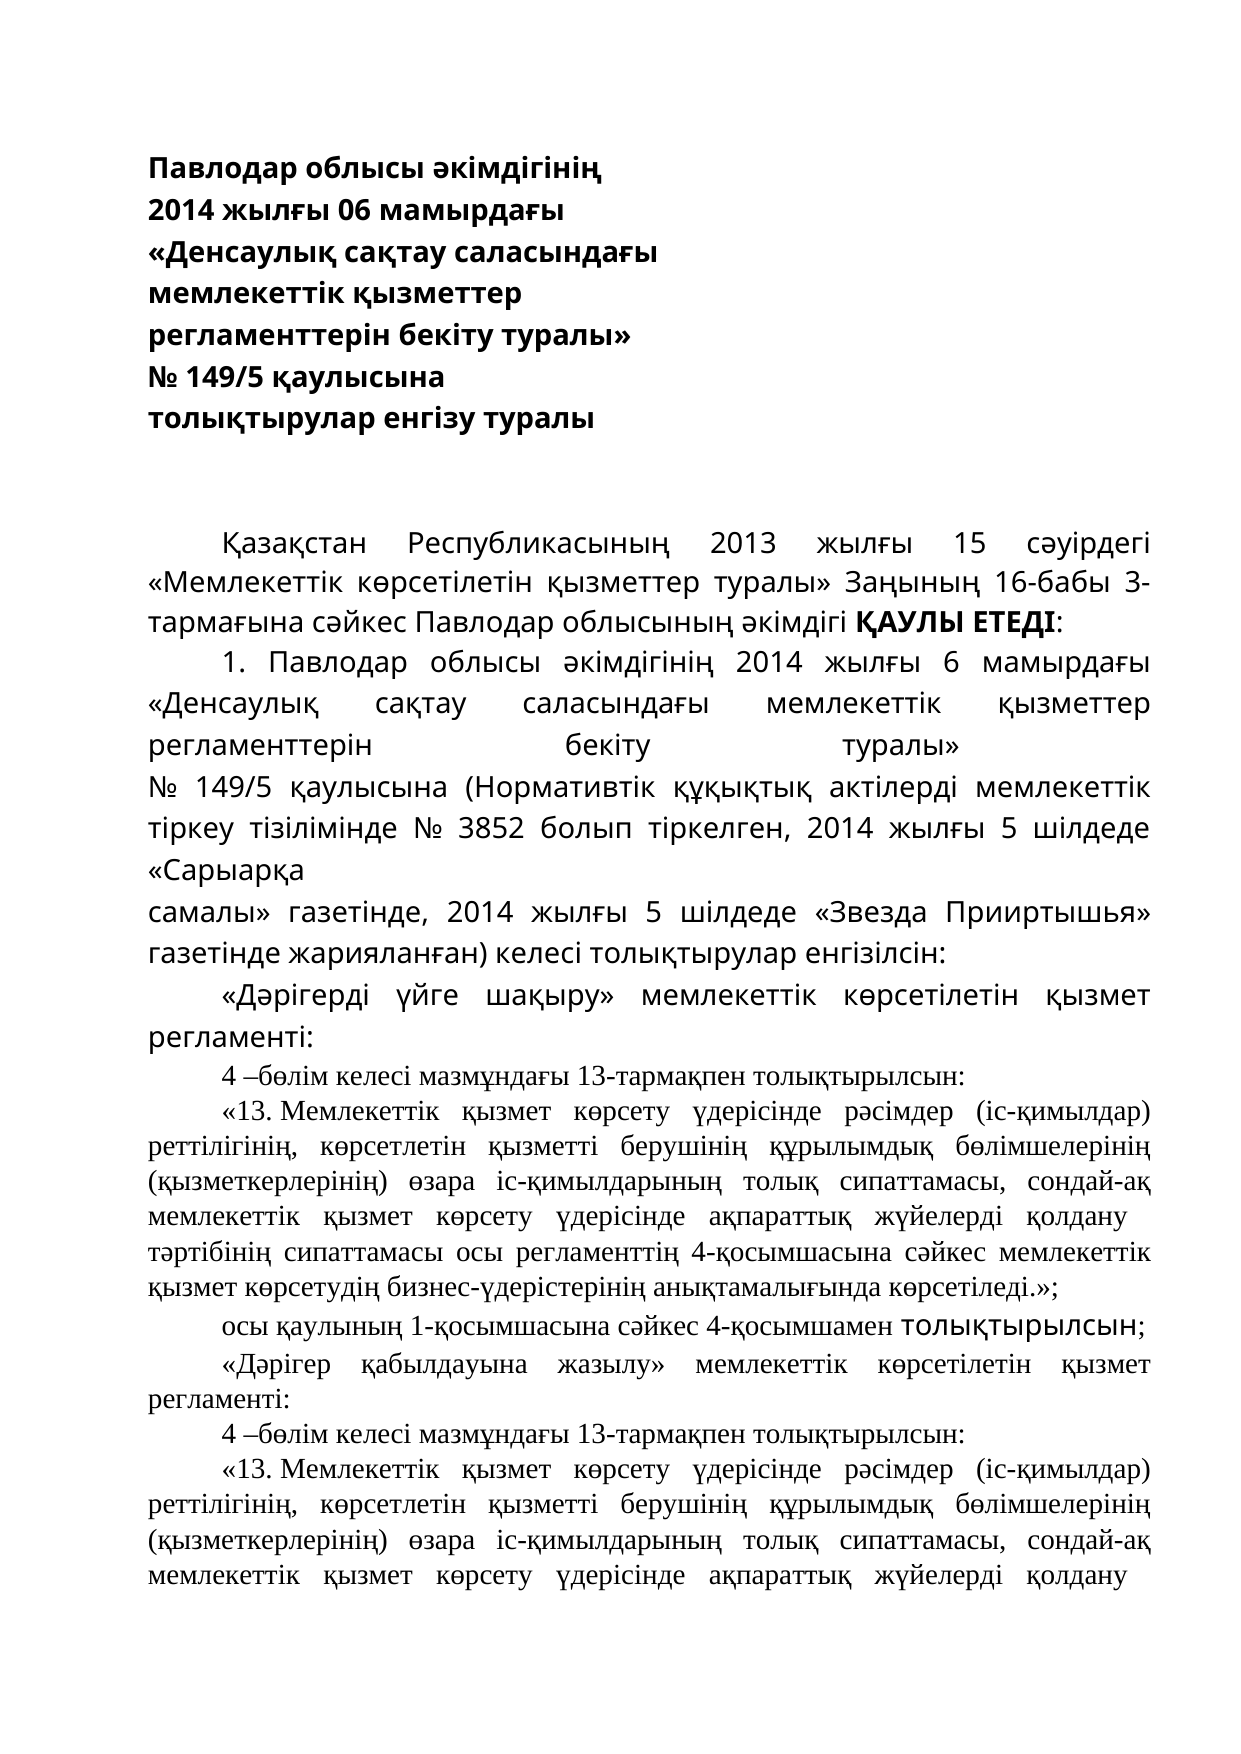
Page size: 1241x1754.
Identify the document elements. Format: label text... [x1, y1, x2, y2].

text «Дәрігерді үйге шақыру» мемлекеттік көрсетілетін қызмет регламенті: [148, 974, 1152, 1056]
text 1. Павлодар облысы әкімдігінің 2014 жылғы 6 мамырдағы «Денсаулық сақтау саласындағы мемлекеттік қызметтер регламенттерін бекіту туралы» № 149/5 қаулысына (Нормативтік құқықтық актілерді мемлекеттік тіркеу тізілімінде № 3852 болып тіркелген, 2014 жылғы 5 шілдеде «Сарыарқа самалы» газетінде, 2014 жылғы 5 шілдеде «Звезда Прииртышья» газетінде жарияланған) келесі толықтырулар енгізілсін: [148, 641, 1152, 972]
text Қазақстан Республикасының 2013 жылғы 15 сәуірдегі «Мемлекеттік көрсетілетін қызметтер туралы» Заңының 16-бабы 3-тармағына сәйкес Павлодар облысының әкімдігі ҚАУЛЫ ЕТЕДІ: [148, 522, 1152, 641]
text 4 –бөлім келесі мазмұндағы 13-тармақпен толықтырылсын: [148, 1058, 1152, 1091]
table_header Павлодар облысы әкімдігінің 2014 жылғы 06 мамырдағы «Денсаулық сақтау саласындағы мемлекеттік қызметтер регламенттерін бекіту туралы» № 149/5 қаулысына толықтырулар енгізу туралы [136, 148, 1178, 439]
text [148, 1451, 1152, 1591]
text «Дәрігер қабылдауына жазылу» мемлекеттік көрсетілетін қызмет регламенті: [148, 1346, 1152, 1414]
text 4 –бөлім келесі мазмұндағы 13-тармақпен толықтырылсын: [148, 1416, 1152, 1450]
text осы қаулының 1-қосымшасына сәйкес 4-қосымшамен толықтырылсын; [148, 1304, 1152, 1344]
